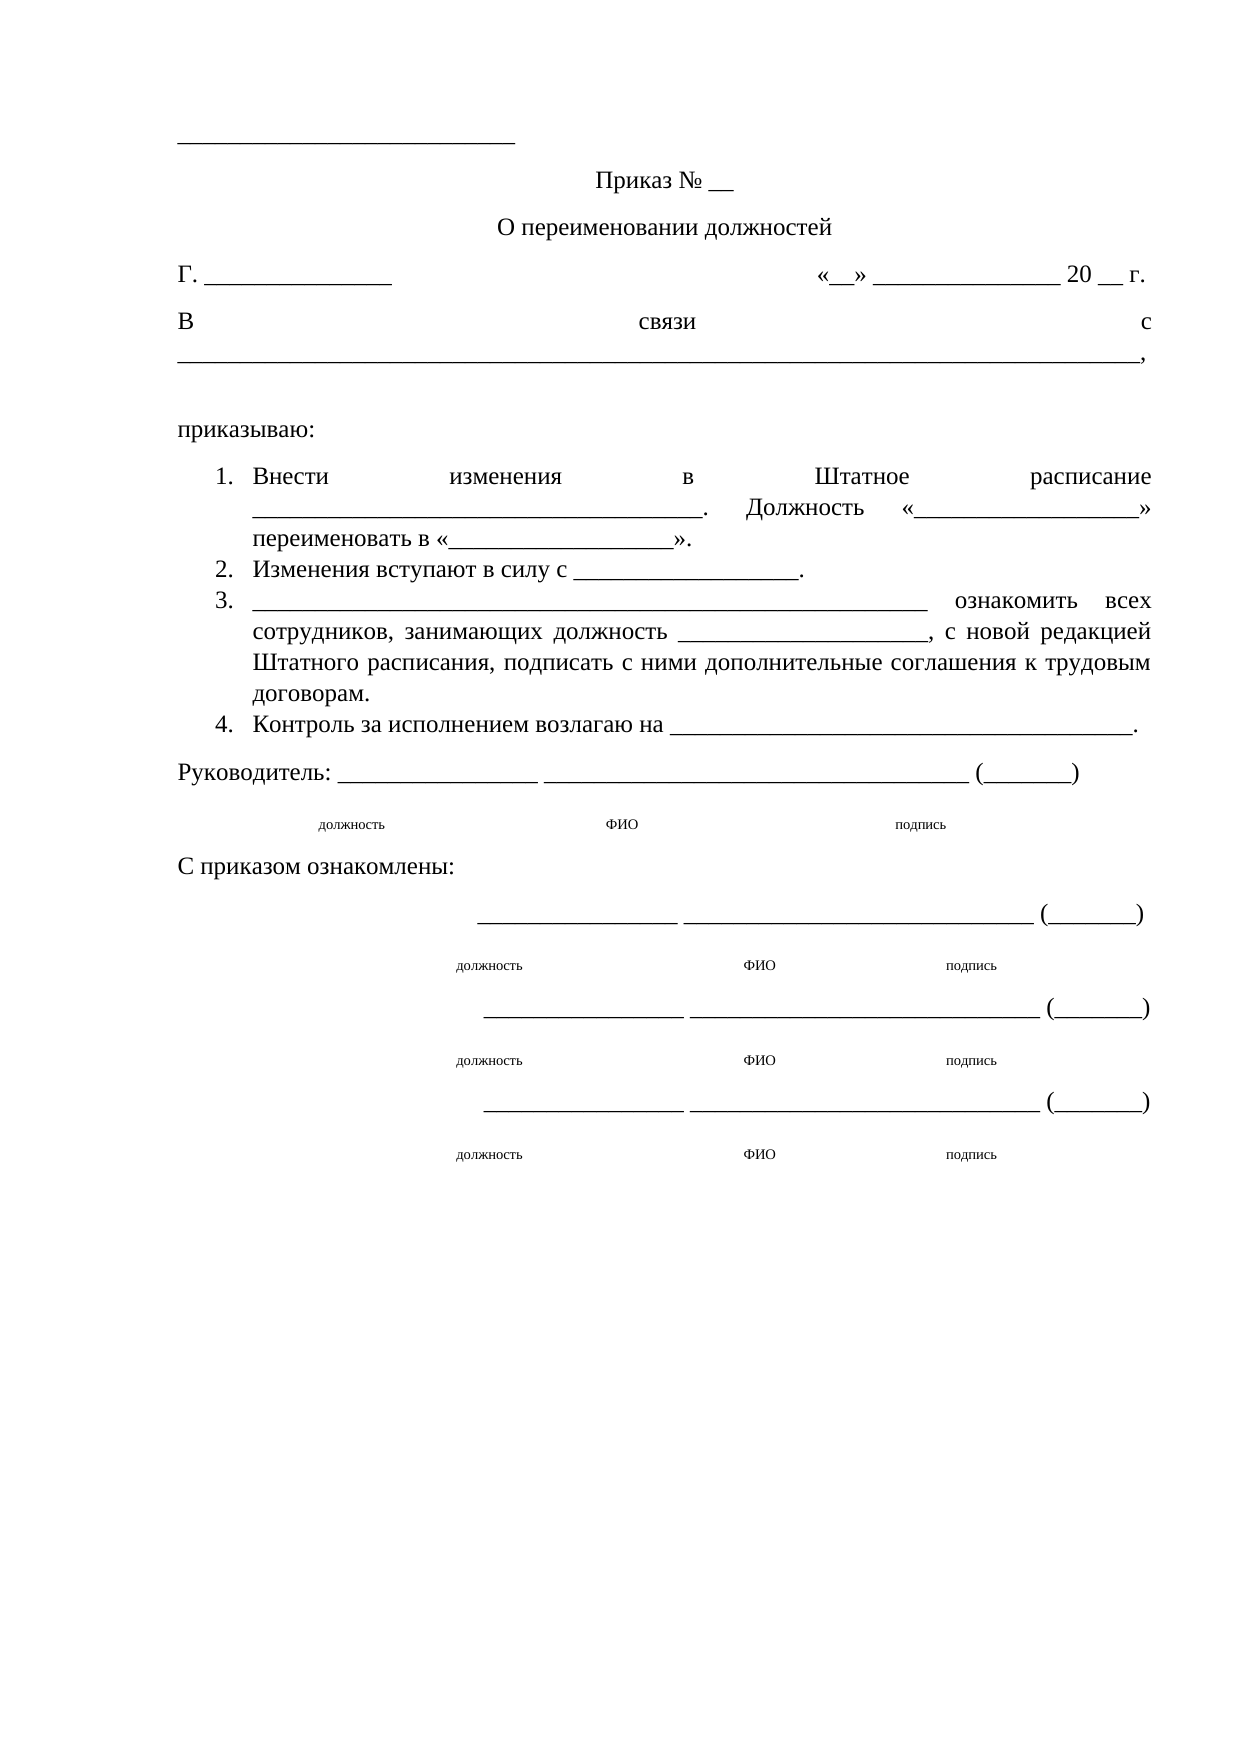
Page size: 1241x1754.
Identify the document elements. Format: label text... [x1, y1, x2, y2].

text О переименовании должностей [177, 212, 1152, 241]
text Приказ № __ [177, 165, 1152, 194]
text ________________ ____________________________ (_______) [177, 898, 1152, 927]
text В связи с _____________________________________________________________________________, [177, 306, 1152, 395]
text ___________________________ [177, 118, 1152, 147]
list Внести изменения в Штатное расписание ____________________________________. Должность «__________________» переименовать в «__________________». [215, 461, 1152, 552]
text должность ФИО подпись [177, 1039, 1152, 1068]
list ______________________________________________________ ознакомить всех сотрудников, занимающих должность ____________________, с новой редакцией Штатного расписания, подписать с ними дополнительные соглашения к трудовым договорам. [215, 585, 1152, 707]
text должность ФИО подпись [177, 804, 1152, 833]
text ________________ ____________________________ (_______) [177, 1086, 1152, 1115]
text ________________ ____________________________ (_______) [177, 992, 1152, 1021]
text должность ФИО подпись [177, 945, 1152, 974]
list Контроль за исполнением возлагаю на _____________________________________. [215, 709, 1152, 738]
text приказываю: [177, 414, 1152, 442]
text должность ФИО подпись [177, 1133, 1152, 1162]
text Г. _______________ «__» _______________ 20 __ г. [177, 259, 1152, 288]
text Руководитель: ________________ __________________________________ (_______) [177, 757, 1152, 786]
list Изменения вступают в силу с __________________. [215, 554, 1152, 583]
text С приказом ознакомлены: [177, 851, 1152, 880]
